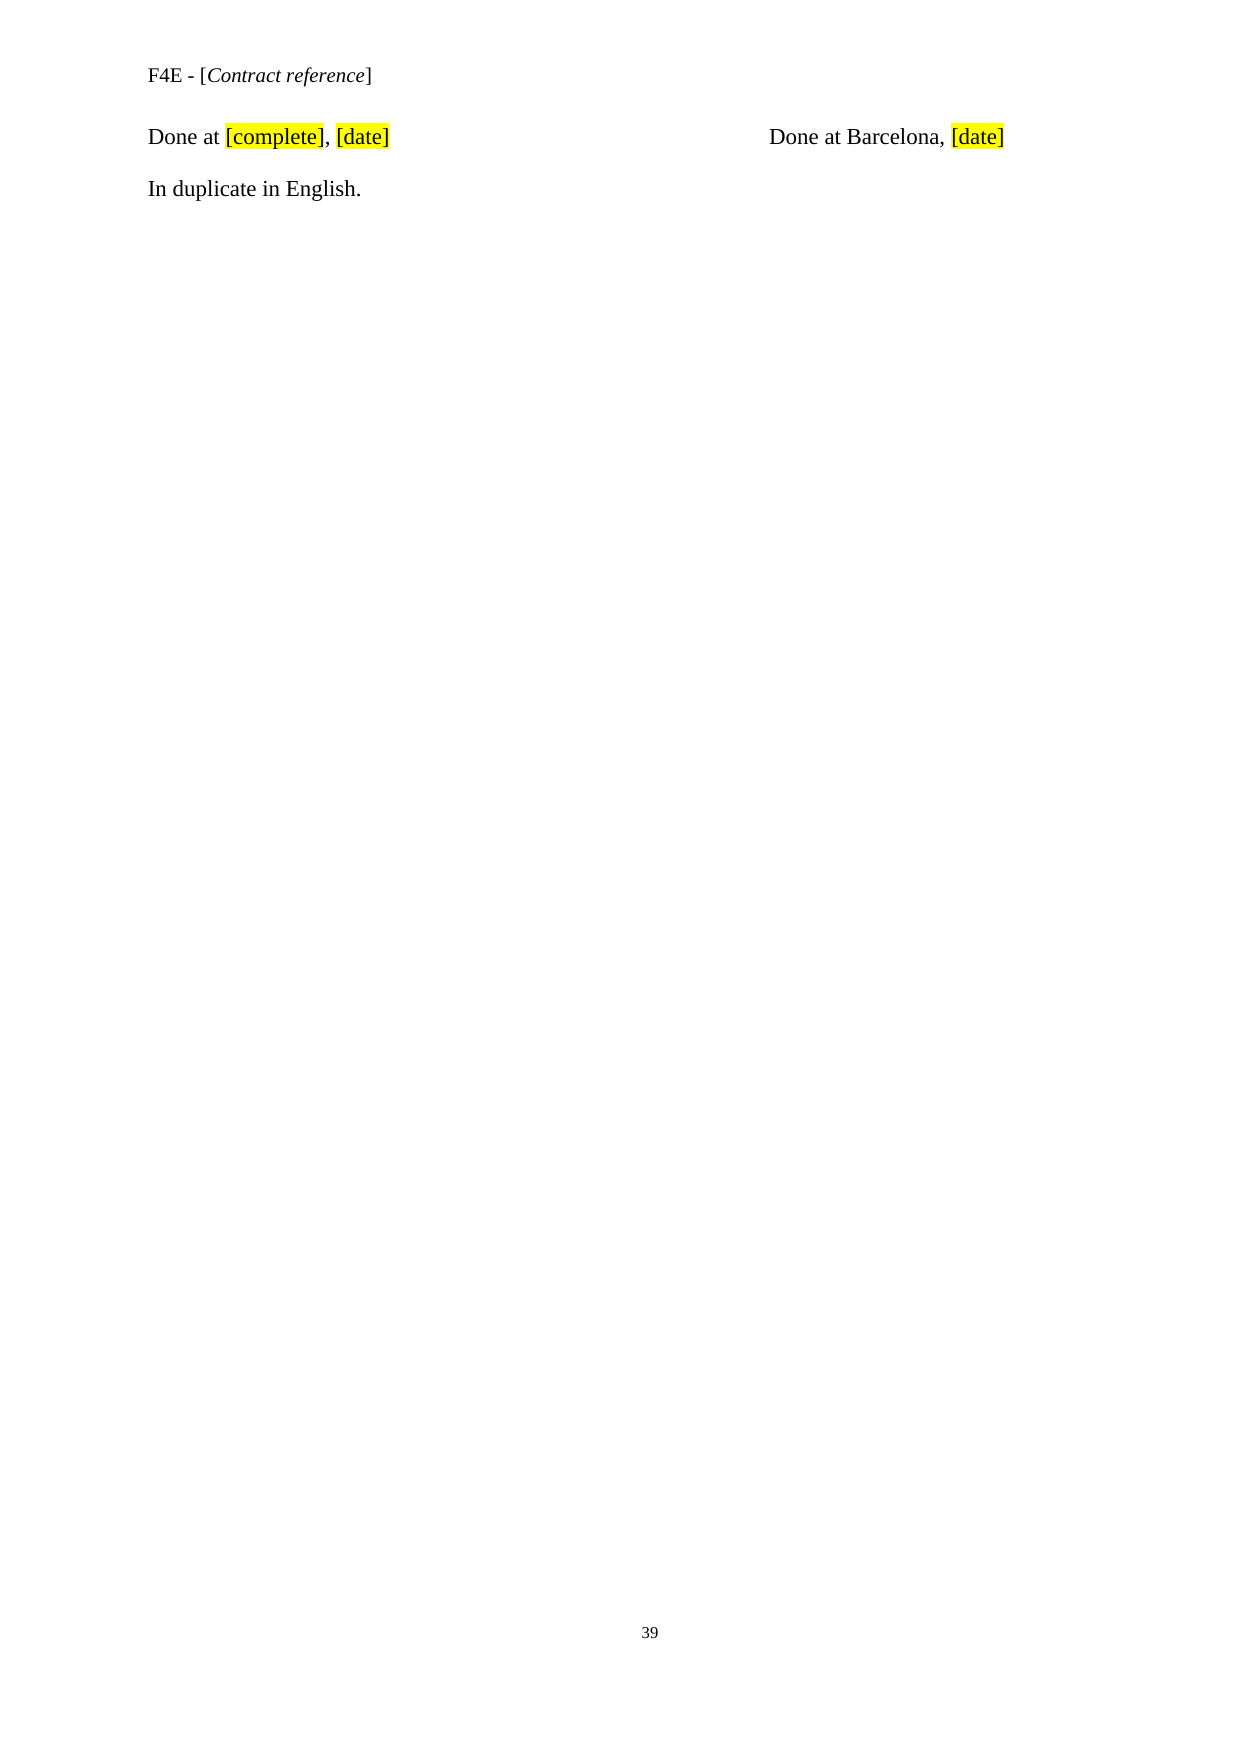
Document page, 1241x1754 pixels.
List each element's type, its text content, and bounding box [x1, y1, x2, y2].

text In duplicate in English. [148, 174, 1092, 201]
table_cell Done at Barcelona, [date] [620, 111, 1063, 162]
table_cell Done at [complete], [date] [136, 111, 620, 162]
